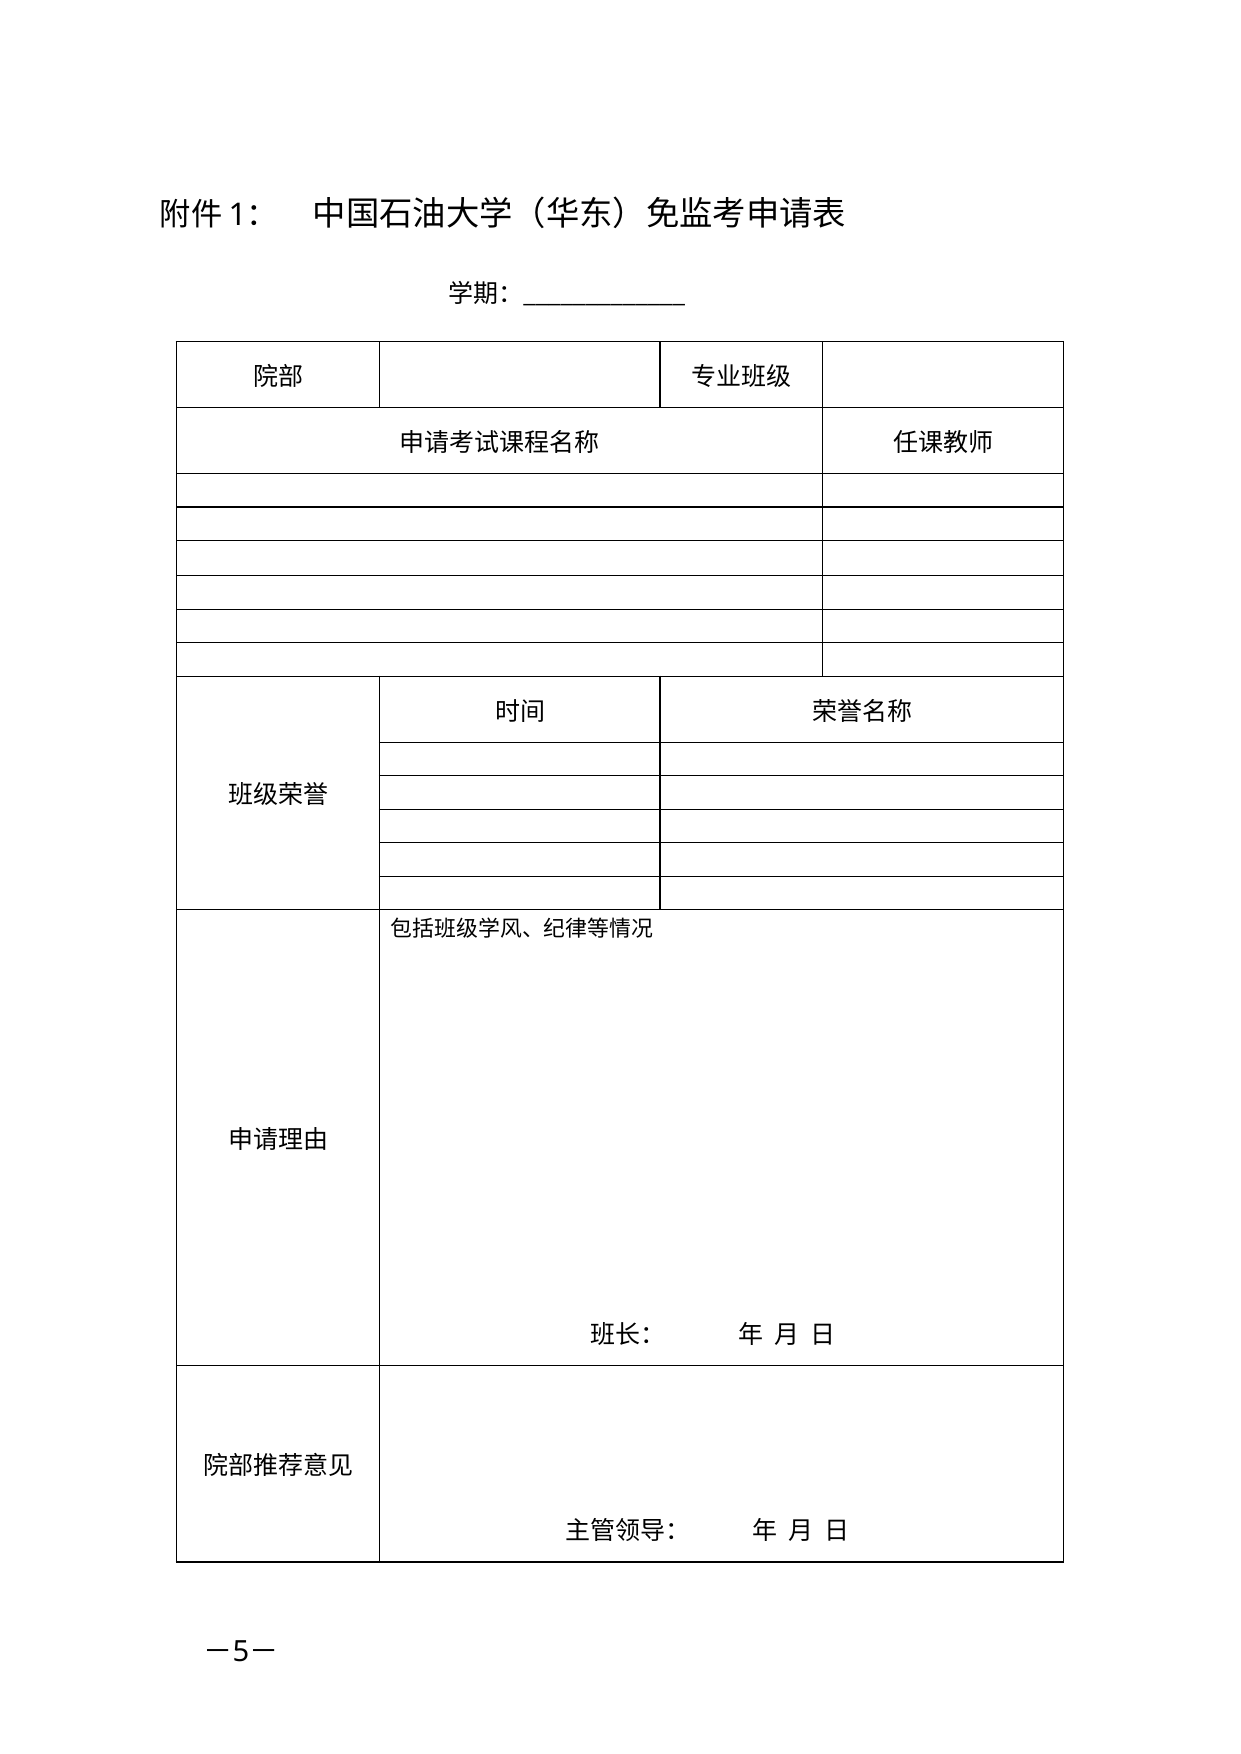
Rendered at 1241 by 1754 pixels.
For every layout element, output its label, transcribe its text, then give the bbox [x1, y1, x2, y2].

table_cell [661, 843, 1063, 876]
table_cell [177, 541, 822, 575]
table_cell [177, 610, 822, 642]
table_cell 申请考试课程名称 [177, 408, 822, 473]
table_header 专业班级 [661, 342, 822, 407]
table_cell 时间 [380, 677, 659, 742]
table_cell 主管领导： 年 月 日 [380, 1366, 1063, 1561]
table_cell [823, 643, 1063, 676]
table_header [823, 342, 1063, 407]
table_cell 院部推荐意见 [177, 1366, 379, 1561]
table_cell [661, 743, 1063, 775]
table_cell 包括班级学风、纪律等情况 班长： 年 月 日 [380, 910, 1063, 1365]
table_cell [380, 743, 659, 775]
table_cell 班级荣誉 [177, 677, 379, 909]
table_cell [380, 776, 659, 809]
table_cell [823, 508, 1063, 540]
table_cell [661, 877, 1063, 909]
table_cell 申请理由 [177, 910, 379, 1365]
table_cell [661, 776, 1063, 809]
table_cell [380, 877, 659, 909]
table_cell [823, 474, 1063, 506]
table_cell [823, 610, 1063, 642]
table_cell [177, 576, 822, 608]
table_header 院部 [177, 342, 379, 407]
table_cell 任课教师 [823, 408, 1063, 473]
table_cell [823, 576, 1063, 608]
table_header [380, 342, 659, 407]
table_cell 荣誉名称 [661, 677, 1063, 742]
table_cell [380, 810, 659, 842]
table_cell [380, 843, 659, 876]
table_cell [177, 474, 822, 506]
table_cell [177, 508, 822, 540]
table_cell [177, 643, 822, 676]
text 附件1： 中国石油大学（华东）免监考申请表 [159, 178, 1081, 243]
table_cell [661, 810, 1063, 842]
table_cell [823, 541, 1063, 575]
text 学期：_____________ [159, 259, 1081, 324]
